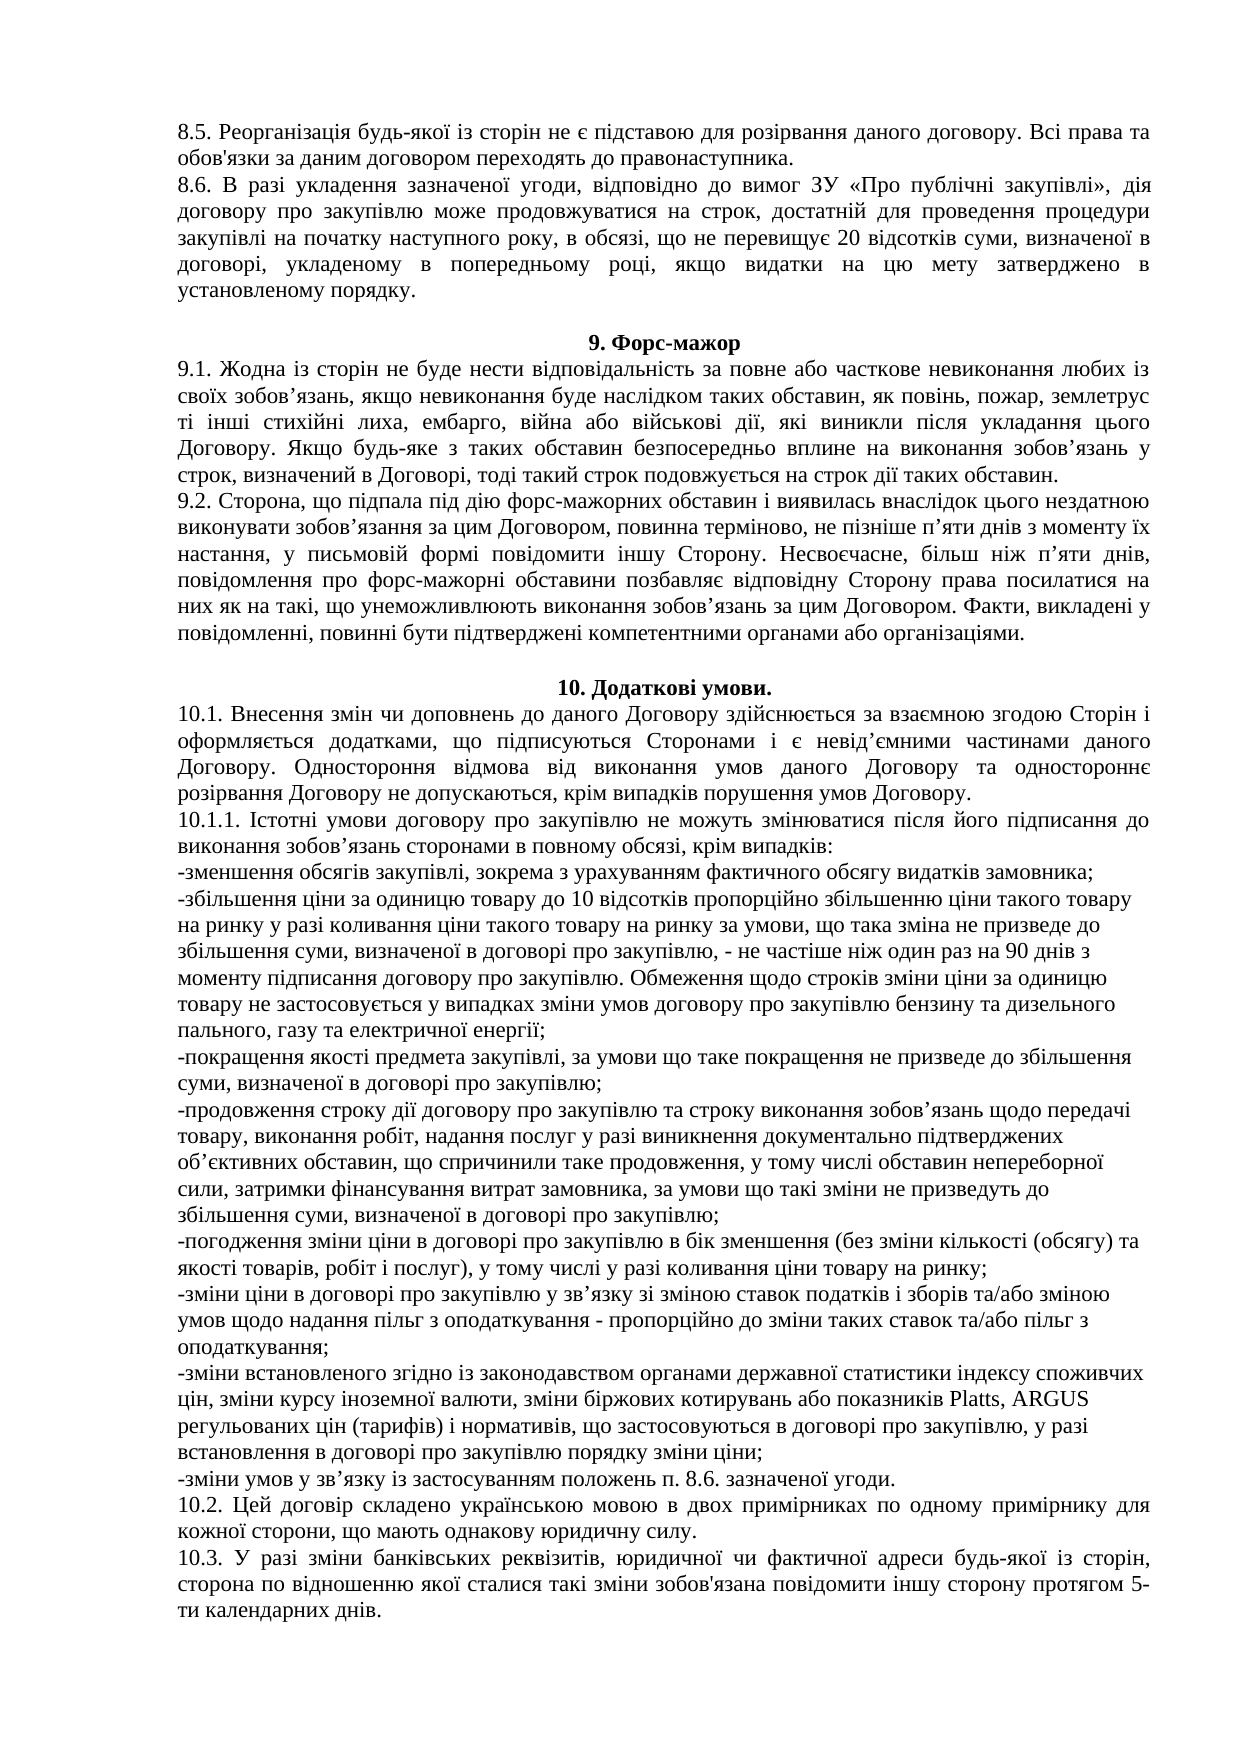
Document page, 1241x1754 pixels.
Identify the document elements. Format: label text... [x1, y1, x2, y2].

text 9.1. Жодна із сторін не буде нести відповідальність за повне або часткове невиконання любих із своїх зобов’язань, якщо невиконання буде наслідком таких обставин, як повінь, пожар, землетрус ті інші стихійні лиха, ембарго, війна або військові дії, які виникли після укладання цього Договору. Якщо будь-яке з таких обставин безпосередньо вплине на виконання зобов’язань у строк, визначений в Договорі, тоді такий строк подовжується на строк дії таких обставин. [177, 355, 1152, 487]
text 10.2. Цей договір складено українською мовою в двох примірниках по одному примірнику для кожної сторони, що мають однакову юридичну силу. [177, 1491, 1152, 1544]
text 10.3. У разі зміни банківських реквізитів, юридичної чи фактичної адреси будь-якої із сторін, сторона по відношенню якої сталися такі зміни зобов'язана повідомити іншу сторону протягом 5-ти календарних днів. [177, 1544, 1152, 1623]
text -покращення якості предмета закупівлі, за умови що таке покращення не призведе до збільшення суми, визначеної в договорі про закупівлю; [177, 1043, 1152, 1096]
text 8.5. Реорганізація будь-якої із сторін не є підставою для розірвання даного договору. Всі права та обов'язки за даним договором переходять до правонаступника. [177, 118, 1152, 171]
text -збільшення ціни за одиницю товару до 10 відсотків пропорційно збільшенню ціни такого товару на ринку у разі коливання ціни такого товару на ринку за умови, що така зміна не призведе до збільшення суми, визначеної в договорі про закупівлю, - не частіше ніж один раз на 90 днів з моменту підписання договору про закупівлю. Обмеження щодо строків зміни ціни за одиницю товару не застосовується у випадках зміни умов договору про закупівлю бензину та дизельного пального, газу та електричної енергії; [177, 885, 1152, 1043]
text 10.1. Внесення змін чи доповнень до даного Договору здійснюється за взаємною згодою Сторін і оформляється додатками, що підписуються Сторонами і є невід’ємними частинами даного Договору. Одностороння відмова від виконання умов даного Договору та одностороннє розірвання Договору не допускаються, крім випадків порушення умов Договору. [177, 700, 1152, 806]
text 10. Додаткові умови. [177, 674, 1152, 700]
text -зменшення обсягів закупівлі, зокрема з урахуванням фактичного обсягу видатків замовника; [177, 858, 1152, 885]
text 10.1.1. Істотні умови договору про закупівлю не можуть змінюватися після його підписання до виконання зобов’язань сторонами в повному обсязі, крім випадків: [177, 806, 1152, 858]
text -зміни ціни в договорі про закупівлю у зв’язку зі зміною ставок податків і зборів та/або зміною умов щодо надання пільг з оподаткування - пропорційно до зміни таких ставок та/або пільг з оподаткування; [177, 1280, 1152, 1359]
text -зміни встановленого згідно із законодавством органами державної статистики індексу споживчих цін, зміни курсу іноземної валюти, зміни біржових котирувань або показників Platts, ARGUS регульованих цін (тарифів) і нормативів, що застосовуються в договорі про закупівлю, у разі встановлення в договорі про закупівлю порядку зміни ціни; [177, 1359, 1152, 1464]
text -продовження строку дії договору про закупівлю та строку виконання зобов’язань щодо передачі товару, виконання робіт, надання послуг у разі виникнення документально підтверджених об’єктивних обставин, що спричинили таке продовження, у тому числі обставин непереборної сили, затримки фінансування витрат замовника, за умови що такі зміни не призведуть до збільшення суми, визначеної в договорі про закупівлю; [177, 1096, 1152, 1227]
text 8.6. В разі укладення зазначеної угоди, відповідно до вимог ЗУ «Про публічні закупівлі», дія договору про закупівлю може продовжуватися на строк, достатній для проведення процедури закупівлі на початку наступного року, в обсязі, що не перевищує 20 відсотків суми, визначеної в договорі, укладеному в попередньому році, якщо видатки на цю мету затверджено в установленому порядку. [177, 171, 1152, 303]
text 9. Форс-мажор [177, 329, 1152, 355]
text -зміни умов у зв’язку із застосуванням положень п. 8.6. зазначеної угоди. [177, 1464, 1152, 1491]
text 9.2. Сторона, що підпала під дію форс-мажорних обставин і виявилась внаслідок цього нездатною виконувати зобов’язання за цим Договором, повинна терміново, не пізніше п’яти днів з моменту їх настання, у письмовій формі повідомити іншу Сторону. Несвоєчасне, більш ніж п’яти днів, повідомлення про форс-мажорні обставини позбавляє відповідну Сторону права посилатися на них як на такі, що унеможливлюють виконання зобов’язань за цим Договором. Факти, викладені у повідомленні, повинні бути підтверджені компетентними органами або організаціями. [177, 487, 1152, 645]
text -погодження зміни ціни в договорі про закупівлю в бік зменшення (без зміни кількості (обсягу) та якості товарів, робіт і послуг), у тому числі у разі коливання ціни товару на ринку; [177, 1227, 1152, 1280]
